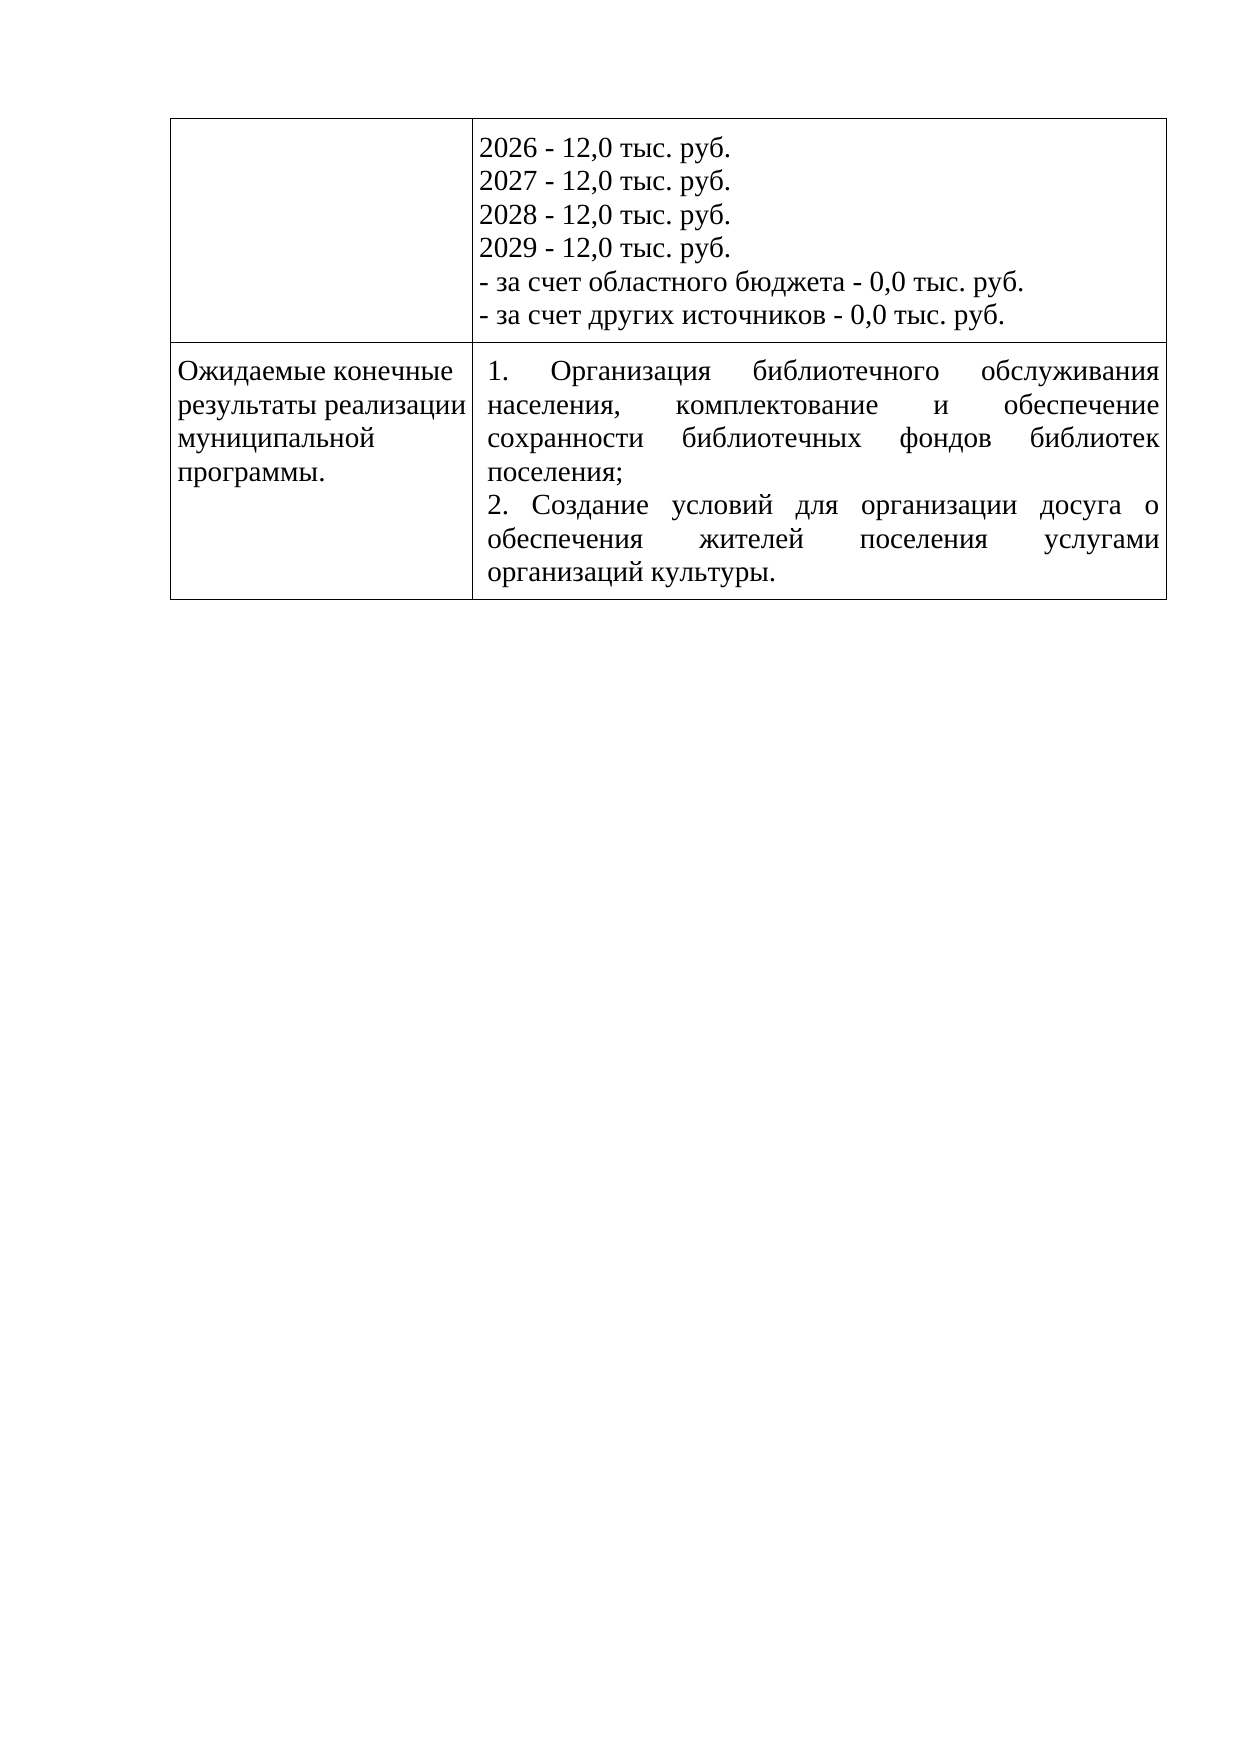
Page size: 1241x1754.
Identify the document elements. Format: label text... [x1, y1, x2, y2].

table_cell Ожидаемые конечные результаты реализации муниципальной программы. [171, 343, 472, 599]
table_cell 1. Организация библиотечного обслуживания населения, комплектование и обеспечение сохранности библиотечных фондов библиотек поселения; 2. Создание условий для организации досуга о обеспечения жителей поселения услугами организаций культуры. [473, 343, 1166, 599]
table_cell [171, 119, 472, 342]
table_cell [473, 119, 1166, 342]
